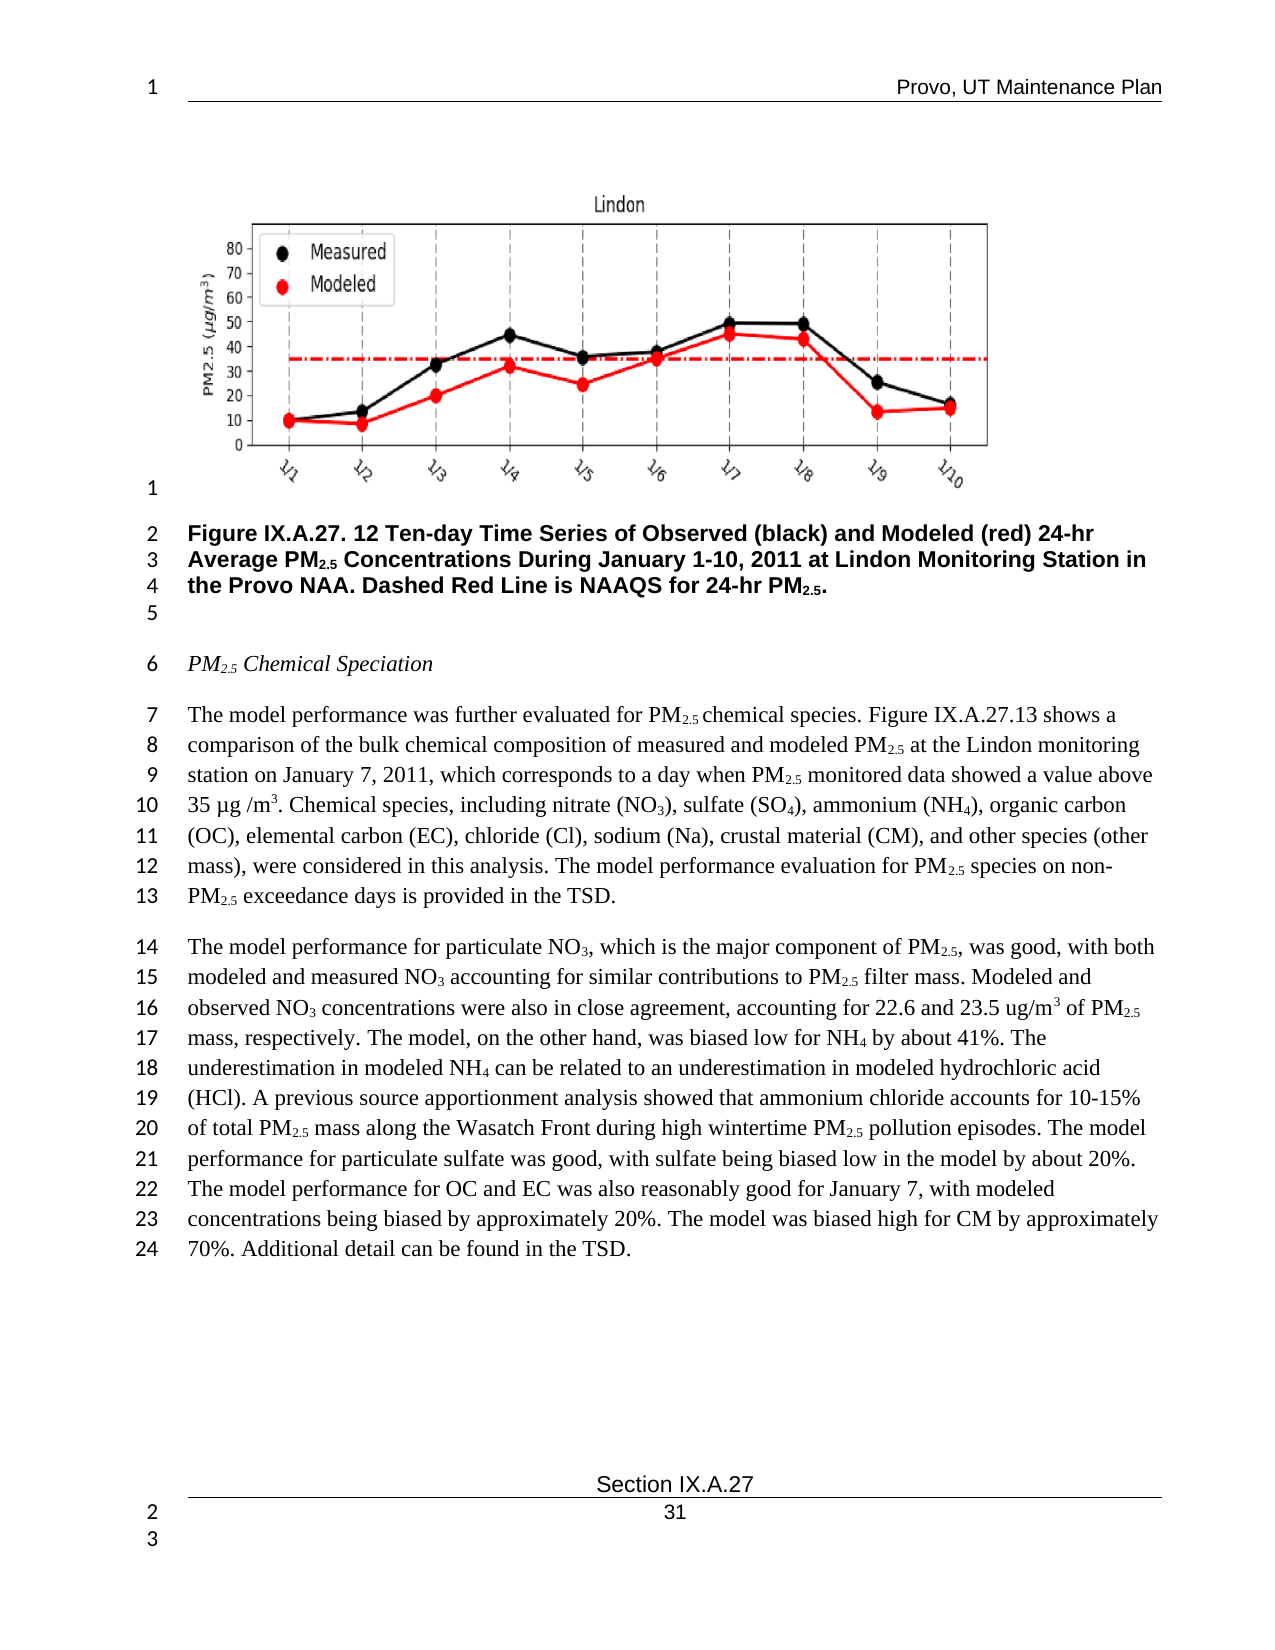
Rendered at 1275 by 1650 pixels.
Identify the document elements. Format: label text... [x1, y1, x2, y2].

text PM2.5 Chemical Speciation [187, 650, 1162, 676]
text Figure IX.A.27. 12 Ten-day Time Series of Observed (black) and Modeled (red) 24-hr Average PM2.5 Concentrations During January 1-10, 2011 at Lindon Monitoring Station in the Provo NAA. Dashed Red Line is NAAQS for 24-hr PM2.5. [187, 520, 1162, 599]
picture [187, 150, 1013, 495]
text The model performance was further evaluated for PM2.5 chemical species. Figure IX.A.27.13 shows a comparison of the bulk chemical composition of measured and modeled PM2.5 at the Lindon monitoring station on January 7, 2011, which corresponds to a day when PM2.5 monitored data showed a value above 35 µg /m3. Chemical species, including nitrate (NO3), sulfate (SO4), ammonium (NH4), organic carbon (OC), elemental carbon (EC), chloride (Cl), sodium (Na), crustal material (CM), and other species (other mass), were considered in this analysis. The model performance evaluation for PM2.5 species on non-PM2.5 exceedance days is provided in the TSD. [187, 701, 1162, 908]
text The model performance for particulate NO3, which is the major component of PM2.5, was good, with both modeled and measured NO3 accounting for similar contributions to PM2.5 filter mass. Modeled and observed NO3 concentrations were also in close agreement, accounting for 22.6 and 23.5 ug/m3 of PM2.5 mass, respectively. The model, on the other hand, was biased low for NH4 by about 41%. The underestimation in modeled NH4 can be related to an underestimation in modeled hydrochloric acid (HCl). A previous source apportionment analysis showed that ammonium chloride accounts for 10-15% of total PM2.5 mass along the Wasatch Front during high wintertime PM2.5 pollution episodes. The model performance for particulate sulfate was good, with sulfate being biased low in the model by about 20%. The model performance for OC and EC was also reasonably good for January 7, with modeled concentrations being biased by approximately 20%. The model was biased high for CM by approximately 70%. Additional detail can be found in the TSD. [187, 933, 1162, 1262]
